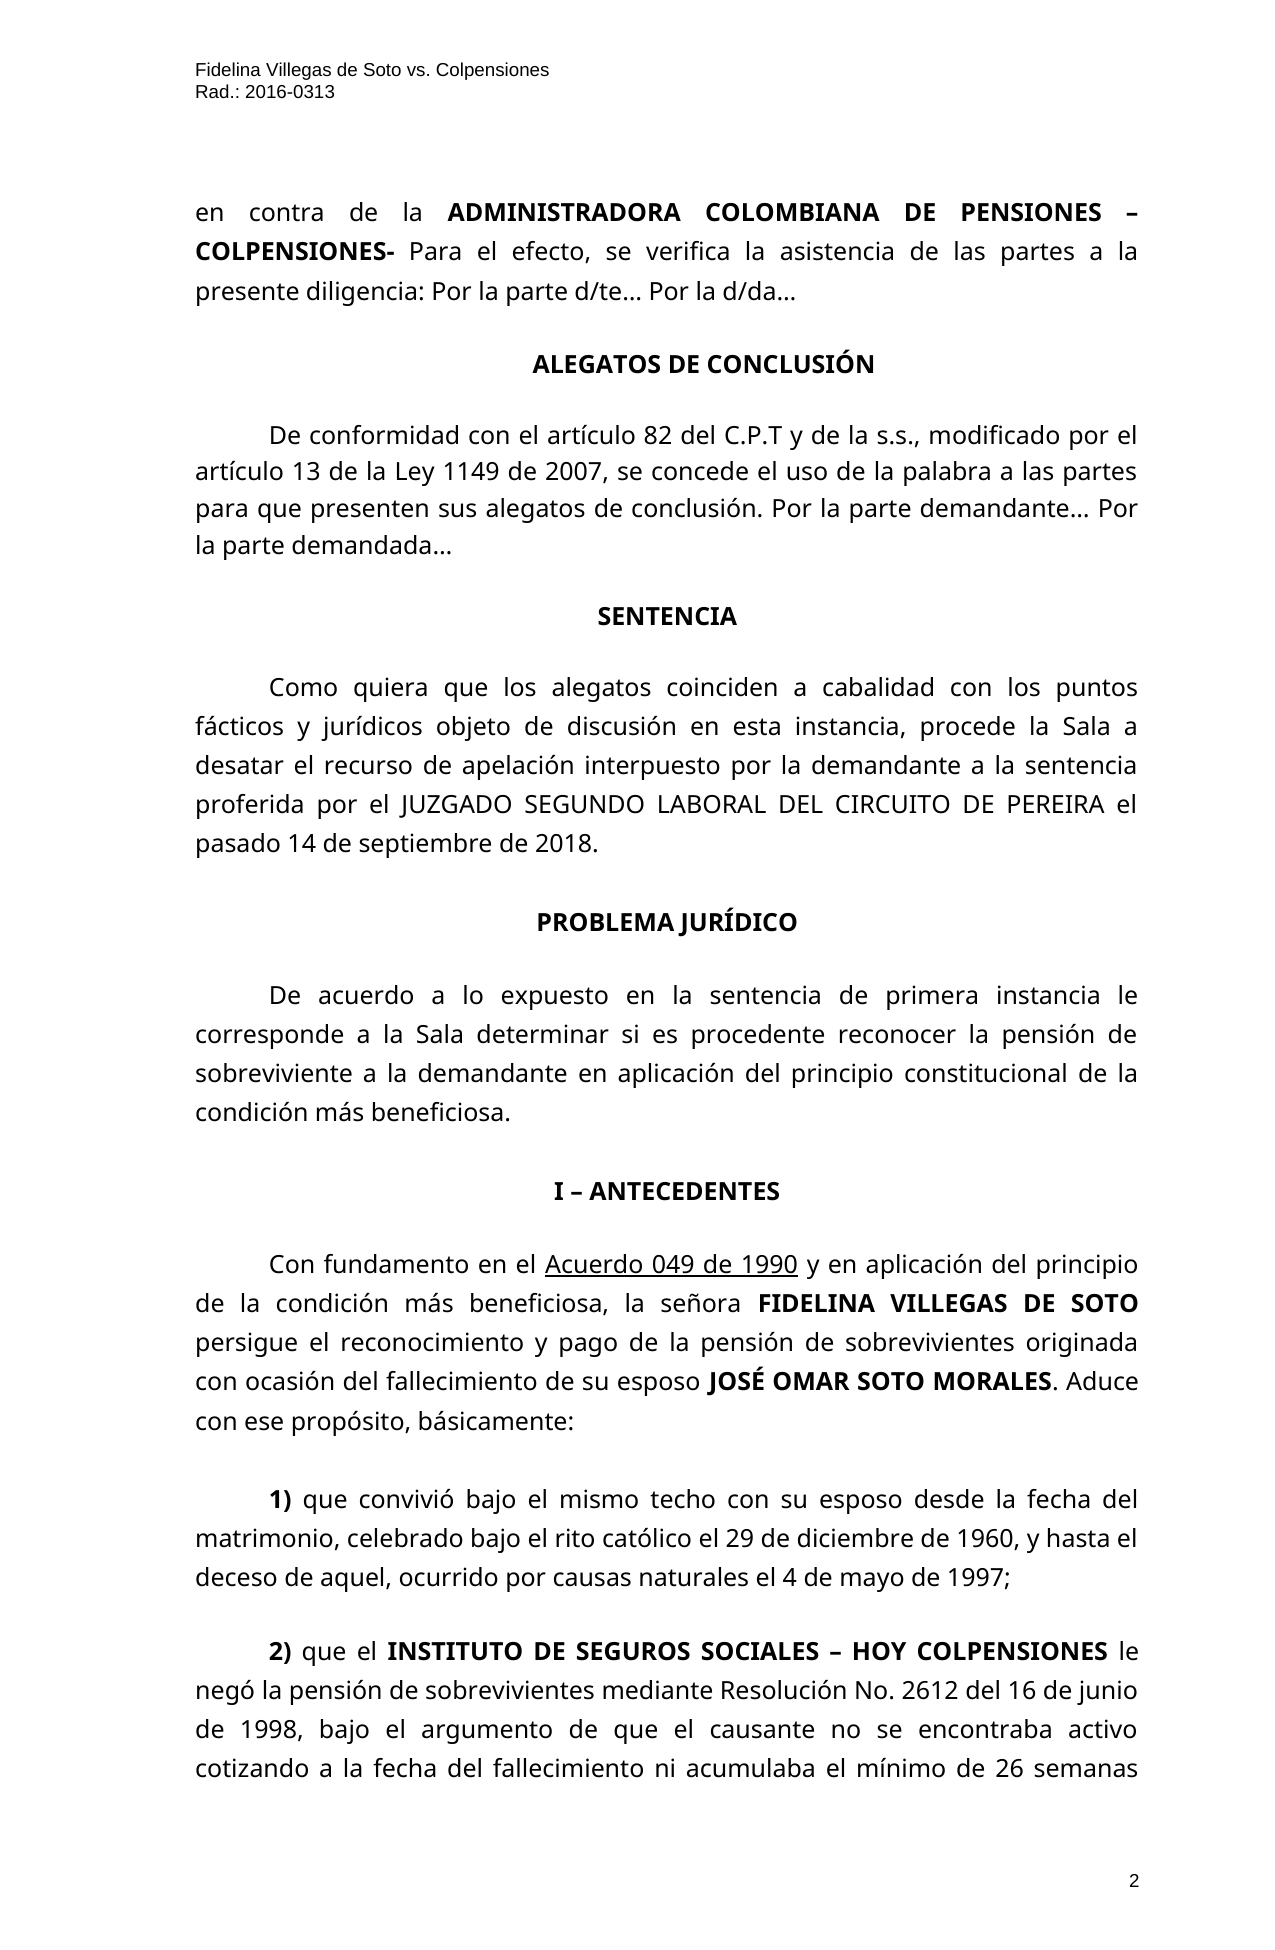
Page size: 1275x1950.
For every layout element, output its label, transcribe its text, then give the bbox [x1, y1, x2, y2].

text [195, 1633, 1139, 1785]
text Alegatos de conclusión [195, 346, 1139, 381]
text PROBLEMA JURÍDICO [195, 904, 1139, 938]
text De conformidad con el artículo 82 del C.P.T y de la s.s., modificado por el artículo 13 de la Ley 1149 de 2007, se concede el uso de la palabra a las partes para que presenten sus alegatos de conclusión. Por la parte demandante… Por la parte demandada… [195, 417, 1139, 562]
text 1) que convivió bajo el mismo techo con su esposo desde la fecha del matrimonio, celebrado bajo el rito católico el 29 de diciembre de 1960, y hasta el deceso de aquel, ocurrido por causas naturales el 4 de mayo de 1997; [195, 1482, 1139, 1594]
text De acuerdo a lo expuesto en la sentencia de primera instancia le corresponde a la Sala determinar si es procedente reconocer la pensión de sobreviviente a la demandante en aplicación del principio constitucional de la condición más beneficiosa. [195, 977, 1139, 1129]
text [195, 195, 1139, 307]
text Con fundamento en el Acuerdo 049 de 1990 y en aplicación del principio de la condición más beneficiosa, la señora FIDELINA VILLEGAS DE SOTO persigue el reconocimiento y pago de la pensión de sobrevivientes originada con ocasión del fallecimiento de su esposo JOSÉ OMAR SOTO MORALES. Aduce con ese propósito, básicamente: [195, 1247, 1139, 1437]
text I – ANTECEDENTES [195, 1173, 1139, 1207]
text SENTENCIA [195, 598, 1139, 632]
text Como quiera que los alegatos coinciden a cabalidad con los puntos fácticos y jurídicos objeto de discusión en esta instancia, procede la Sala a desatar el recurso de apelación interpuesto por la demandante a la sentencia proferida por el JUZGADO SEGUNDO LABORAL DEL CIRCUITO DE PEREIRA el pasado 14 de septiembre de 2018. [195, 669, 1139, 860]
